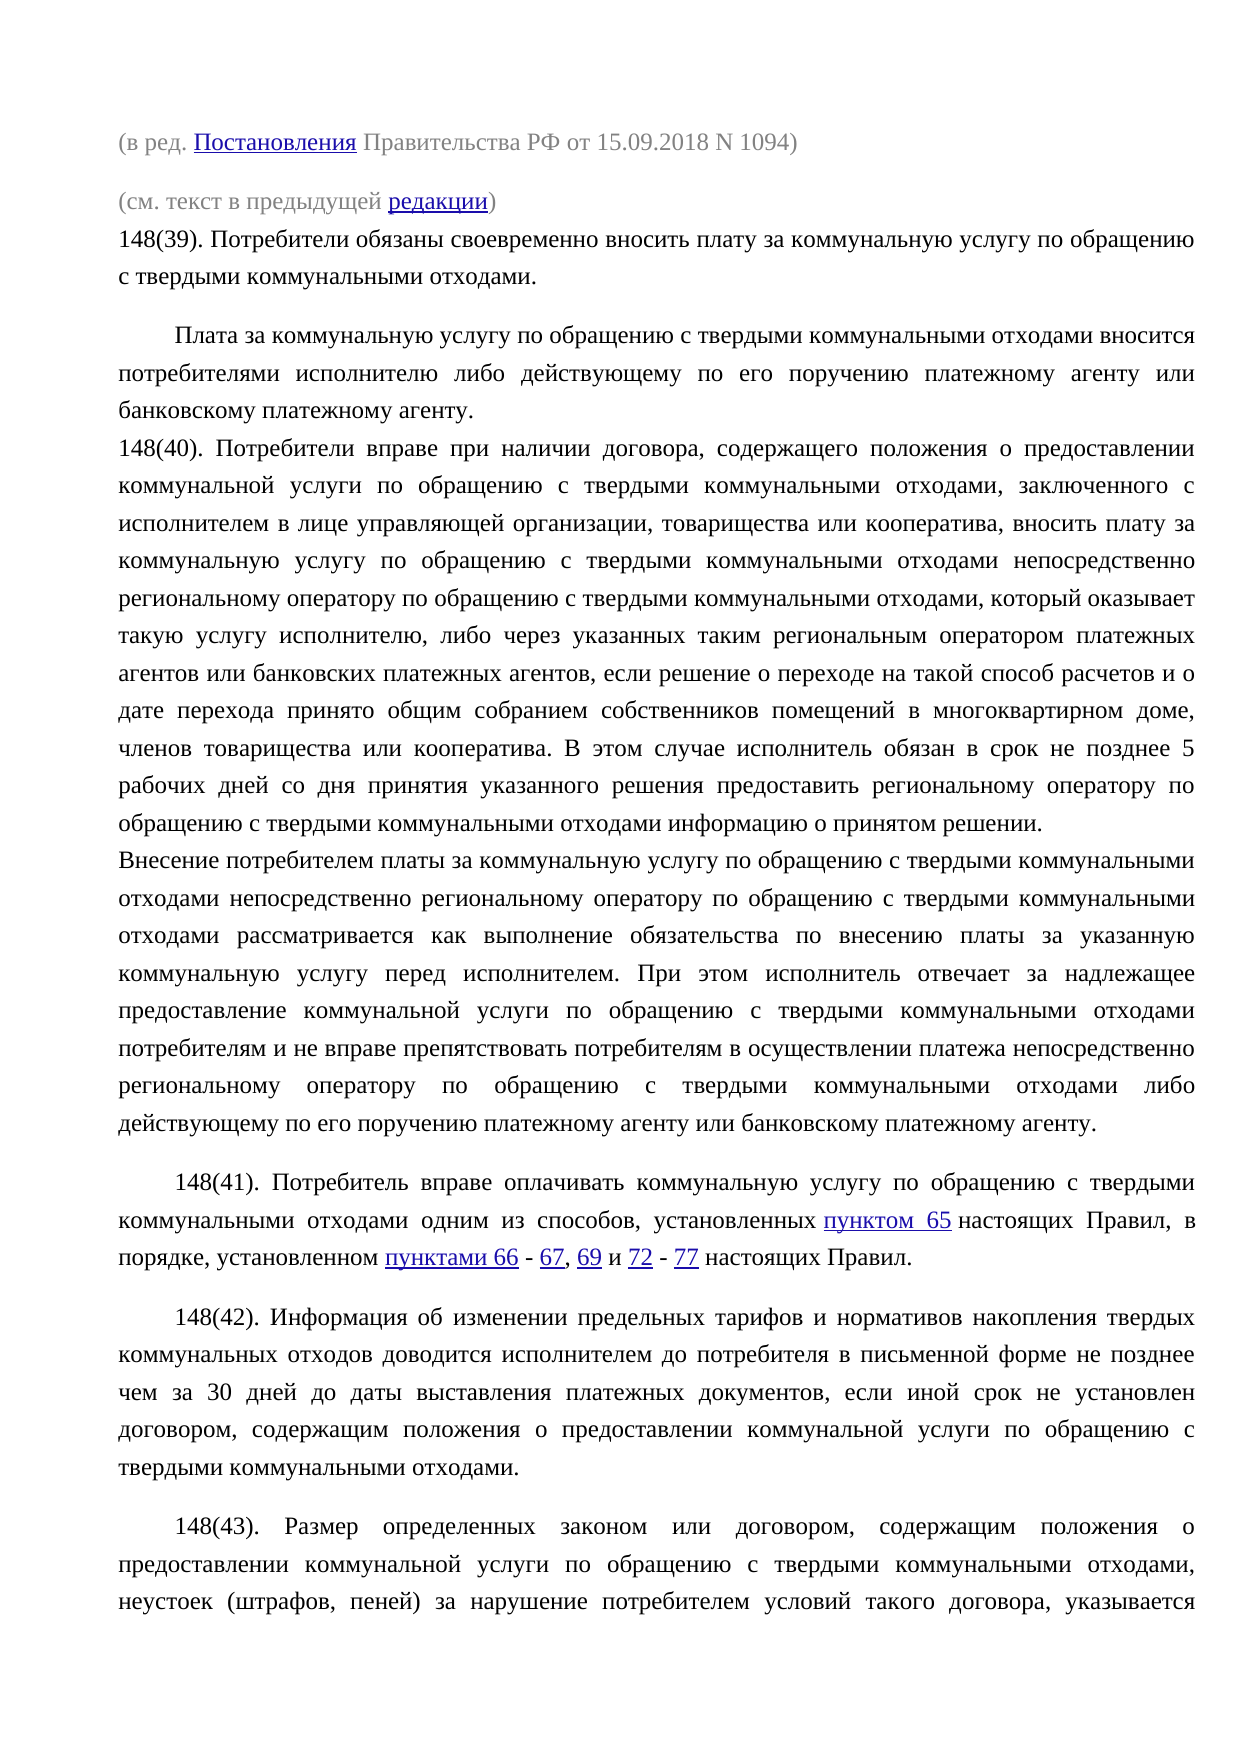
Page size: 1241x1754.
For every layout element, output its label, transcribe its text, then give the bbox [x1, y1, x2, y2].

text (см. текст в предыдущей редакции) [118, 177, 1196, 215]
text 148(42). Информация об изменении предельных тарифов и нормативов накопления твердых коммунальных отходов доводится исполнителем до потребителя в письменной форме не позднее чем за 30 дней до даты выставления платежных документов, если иной срок не установлен договором, содержащим положения о предоставлении коммунальной услуги по обращению с твердыми коммунальными отходами. [118, 1293, 1196, 1481]
text 148(39). Потребители обязаны своевременно вносить плату за коммунальную услугу по обращению с твердыми коммунальными отходами. [118, 215, 1196, 290]
text 148(40). Потребители вправе при наличии договора, содержащего положения о предоставлении коммунальной услуги по обращению с твердыми коммунальными отходами, заключенного с исполнителем в лице управляющей организации, товарищества или кооператива, вносить плату за коммунальную услугу по обращению с твердыми коммунальными отходами непосредственно региональному оператору по обращению с твердыми коммунальными отходами, который оказывает такую услугу исполнителю, либо через указанных таким региональным оператором платежных агентов или банковских платежных агентов, если решение о переходе на такой способ расчетов и о дате перехода принято общим собранием собственников помещений в многоквартирном доме, членов товарищества или кооператива. В этом случае исполнитель обязан в срок не позднее 5 рабочих дней со дня принятия указанного решения предоставить региональному оператору по обращению с твердыми коммунальными отходами информацию о принятом решении. [118, 424, 1196, 837]
text Плата за коммунальную услугу по обращению с твердыми коммунальными отходами вносится потребителями исполнителю либо действующему по его поручению платежному агенту или банковскому платежному агенту. [118, 312, 1196, 424]
text Внесение потребителем платы за коммунальную услугу по обращению с твердыми коммунальными отходами непосредственно региональному оператору по обращению с твердыми коммунальными отходами рассматривается как выполнение обязательства по внесению платы за указанную коммунальную услугу перед исполнителем. При этом исполнитель отвечает за надлежащее предоставление коммунальной услуги по обращению с твердыми коммунальными отходами потребителям и не вправе препятствовать потребителям в осуществлении платежа непосредственно региональному оператору по обращению с твердыми коммунальными отходами либо действующему по его поручению платежному агенту или банковскому платежному агенту. [118, 837, 1196, 1137]
text 148(41). Потребитель вправе оплачивать коммунальную услугу по обращению с твердыми коммунальными отходами одним из способов, установленных пунктом 65 настоящих Правил, в порядке, установленном пунктами 66 - 67, 69 и 72 - 77 настоящих Правил. [118, 1159, 1196, 1271]
text (в ред. Постановления Правительства РФ от 15.09.2018 N 1094) [118, 118, 1196, 156]
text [118, 1502, 1196, 1615]
